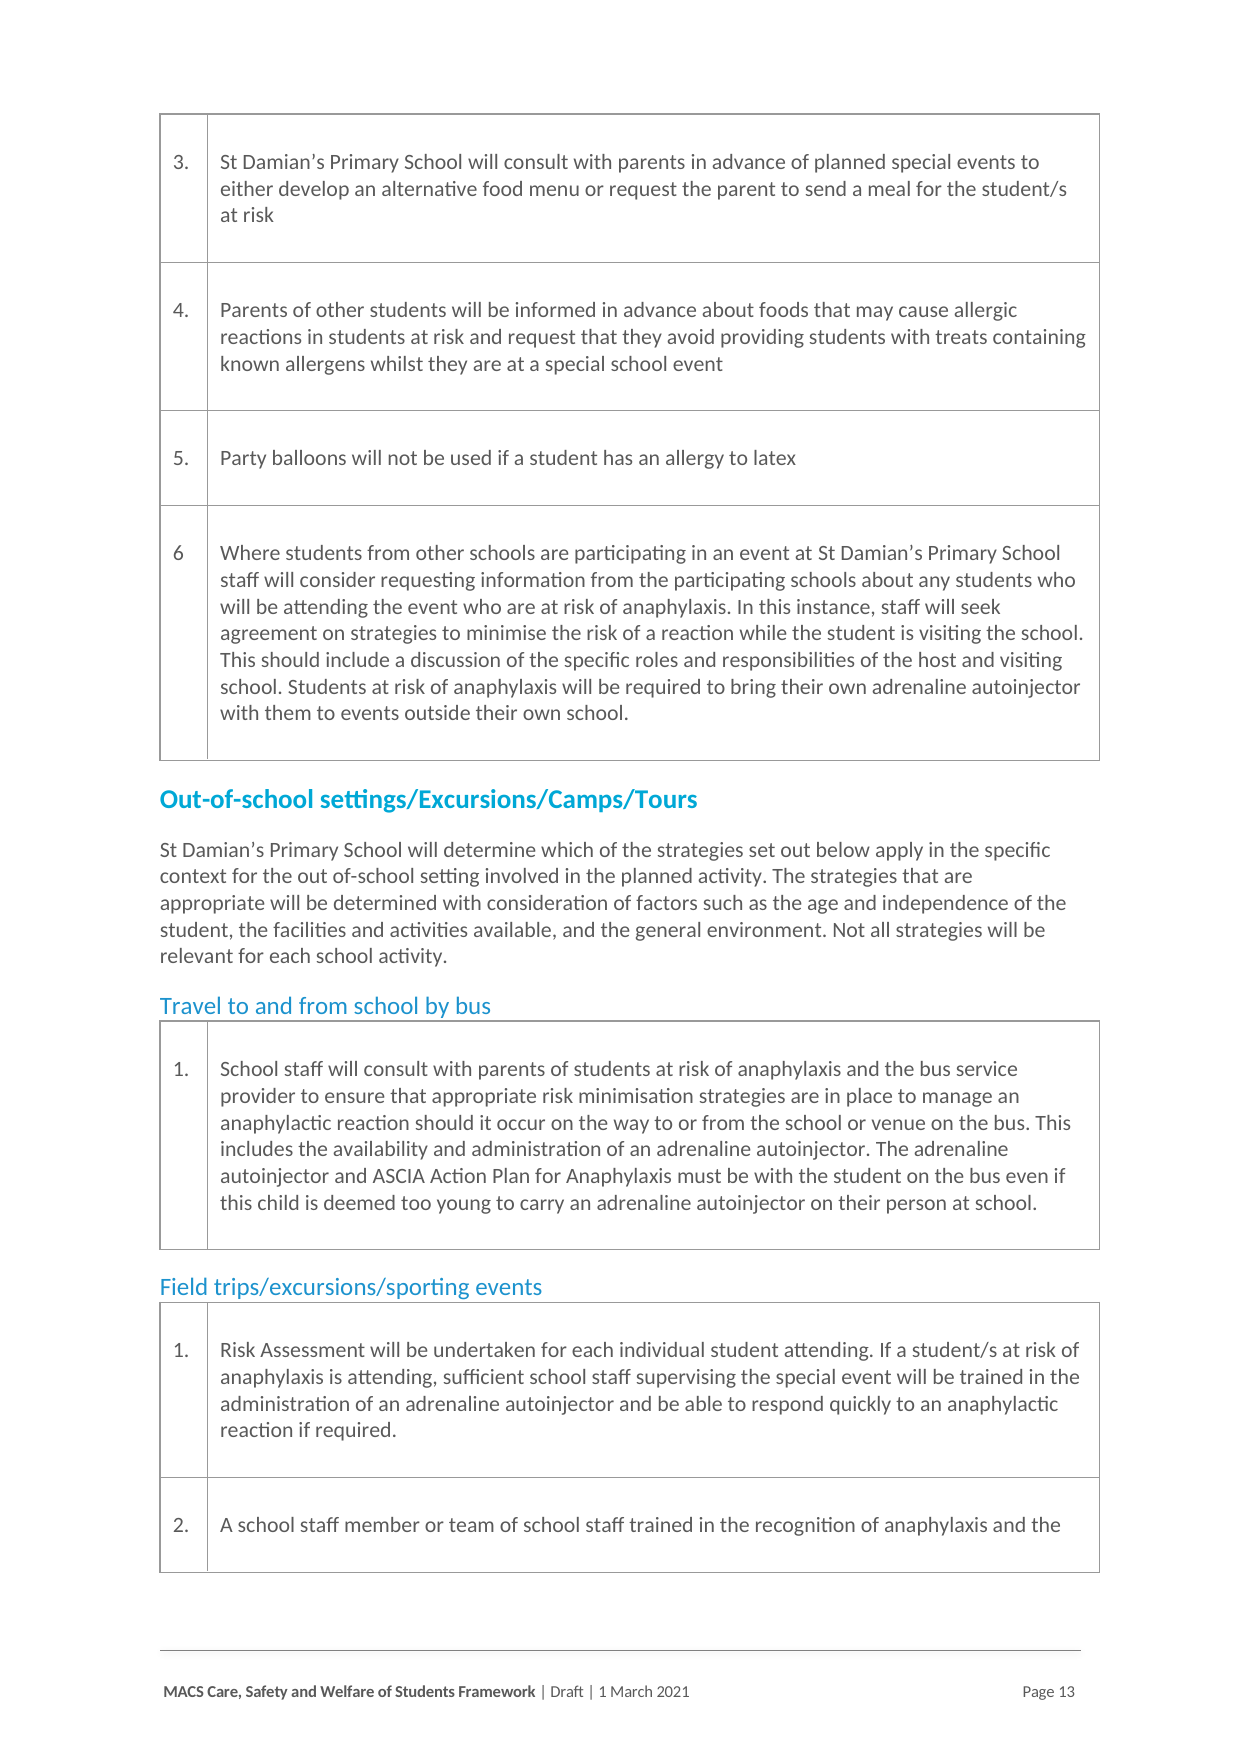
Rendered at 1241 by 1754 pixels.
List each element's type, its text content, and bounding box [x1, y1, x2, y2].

table_cell St Damian’s Primary School will consult with parents in advance of planned special events to either develop an alternative food menu or request the parent to send a meal for the student/s at risk [208, 115, 1099, 261]
table_cell Where students from other schools are participating in an event at St Damian’s Primary School staff will consider requesting information from the participating schools about any students who will be attending the event who are at risk of anaphylaxis. In this instance, staff will seek agreement on strategies to minimise the risk of a reaction while the student is visiting the school. This should include a discussion of the specific roles and responsibilities of the host and visiting school. Students at risk of anaphylaxis will be required to bring their own adrenaline autoinjector with them to events outside their own school. [208, 506, 1099, 759]
table_cell Parents of other students will be informed in advance about foods that may cause allergic reactions in students at risk and request that they avoid providing students with treats containing known allergens whilst they are at a special school event [208, 263, 1099, 410]
table_header 1. [161, 1022, 207, 1249]
text Out-of-school settings/Excursions/Camps/Tours [159, 782, 1076, 815]
table_cell 3. [161, 115, 207, 261]
table_cell 4. [161, 263, 207, 410]
table_cell 6 [161, 506, 207, 759]
table_cell Party balloons will not be used if a student has an allergy to latex [208, 411, 1099, 504]
text Field trips/excursions/sporting events [159, 1271, 1076, 1302]
text Travel to and from school by bus [159, 990, 1076, 1020]
table_cell 2. [161, 1478, 207, 1571]
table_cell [208, 1478, 1099, 1571]
text St Damian’s Primary School will determine which of the strategies set out below apply in the specific context for the out of-school setting involved in the planned activity. The strategies that are appropriate will be determined with consideration of factors such as the age and independence of the student, the facilities and activities available, and the general environment. Not all strategies will be relevant for each school activity. [159, 836, 1076, 969]
table_header Risk Assessment will be undertaken for each individual student attending. If a student/s at risk of anaphylaxis is attending, sufficient school staff supervising the special event will be trained in the administration of an adrenaline autoinjector and be able to respond quickly to an anaphylactic reaction if required. [208, 1303, 1099, 1476]
table_header School staff will consult with parents of students at risk of anaphylaxis and the bus service provider to ensure that appropriate risk minimisation strategies are in place to manage an anaphylactic reaction should it occur on the way to or from the school or venue on the bus. This includes the availability and administration of an adrenaline autoinjector. The adrenaline autoinjector and ASCIA Action Plan for Anaphylaxis must be with the student on the bus even if this child is deemed too young to carry an adrenaline autoinjector on their person at school. [208, 1022, 1099, 1249]
table_cell 5. [161, 411, 207, 504]
table_header 1. [161, 1303, 207, 1476]
